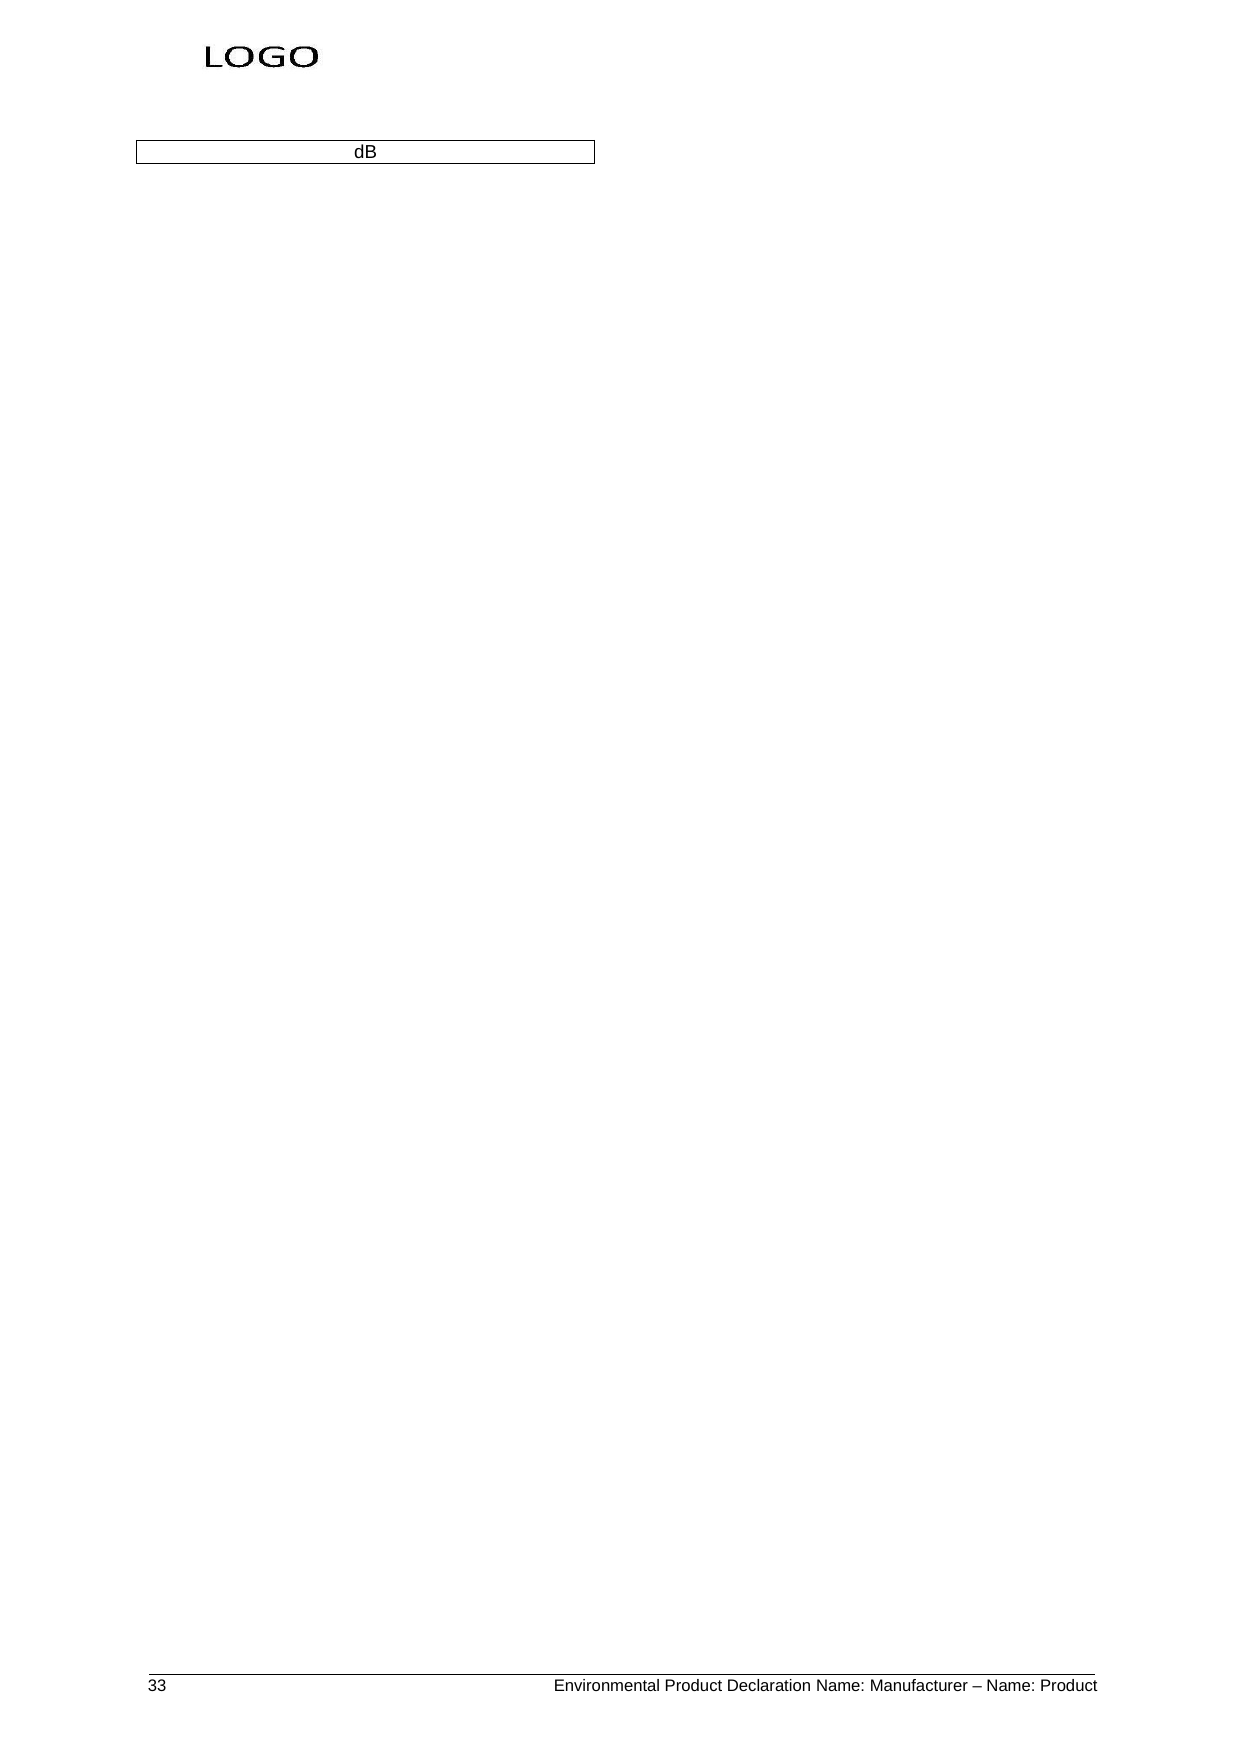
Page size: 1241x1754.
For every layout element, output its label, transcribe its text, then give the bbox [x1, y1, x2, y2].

picture [148, 13, 624, 102]
table_cell dB [137, 141, 594, 162]
